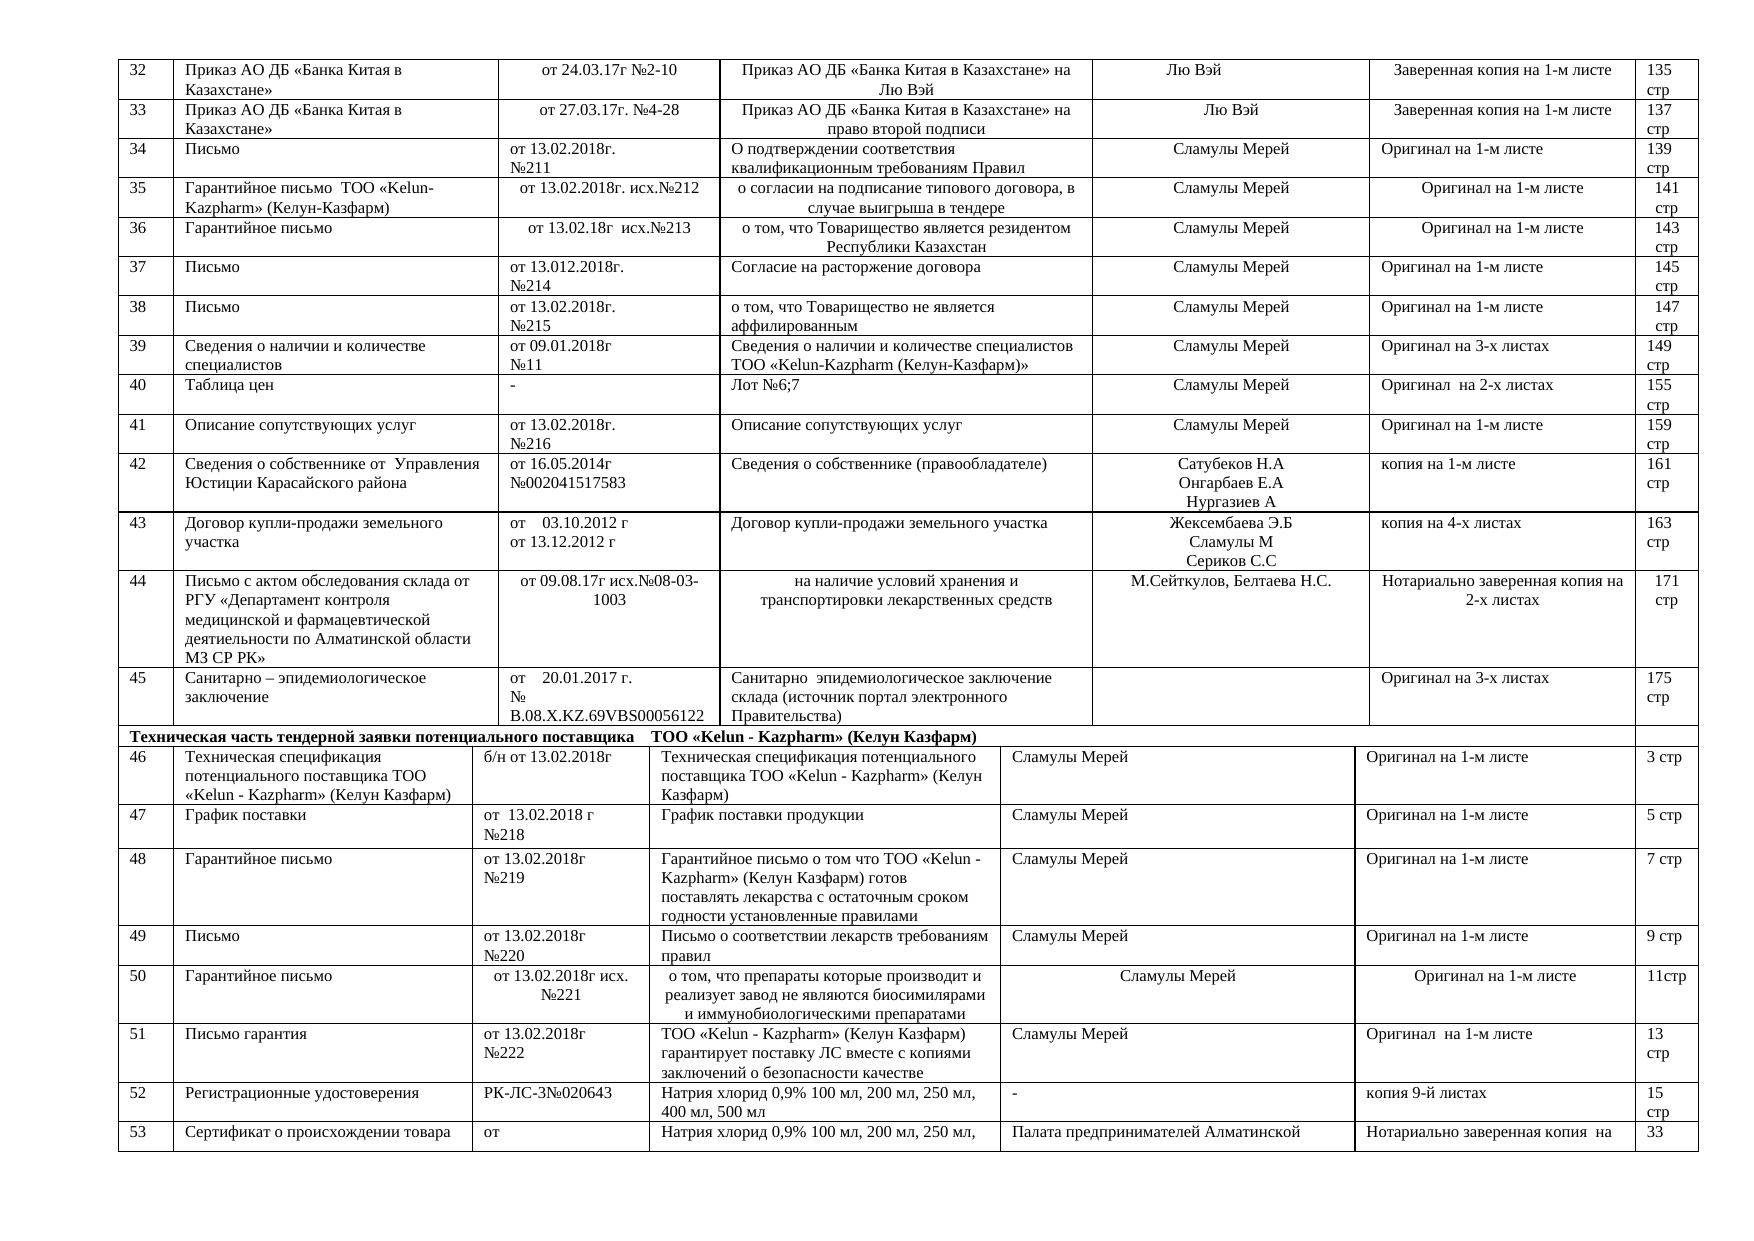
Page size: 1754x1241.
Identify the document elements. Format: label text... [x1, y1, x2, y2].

table_cell Санитарно – эпидемиологическое заключение [174, 668, 498, 725]
table_cell Оригинал на 1-м листе [1370, 139, 1635, 177]
table_cell 45 [119, 668, 173, 725]
table_cell Оригинал на 1-м листе [1370, 257, 1635, 295]
table_cell [1093, 668, 1369, 725]
table_cell Сведения о наличии и количестве специалистов [174, 336, 498, 374]
table_cell 13 стр [1636, 1024, 1698, 1082]
table_cell 49 [119, 926, 173, 964]
table_cell 32 [119, 60, 173, 98]
table_cell от 13.02.2018г №220 [473, 926, 649, 964]
table_cell 155 стр [1636, 375, 1698, 413]
table_cell 9 стр [1636, 926, 1698, 964]
table_cell от 13.02.2018г №219 [473, 849, 649, 925]
table_cell Оригинал на 1-м листе [1356, 1024, 1635, 1082]
table_cell 43 [119, 513, 173, 570]
table_cell Письмо о соответствии лекарств требованиям правил [650, 926, 1000, 964]
table_cell 52 [119, 1083, 173, 1121]
table_cell Оригинал на 1-м листе [1356, 849, 1635, 925]
table_cell от 13.02.2018г. №211 [499, 139, 719, 177]
table_cell Сламулы Мерей [1093, 178, 1369, 217]
table_cell Сведения о наличии и количестве специалистов ТОО «Kelun-Kazpharm (Келун-Казфарм)» [721, 336, 1092, 374]
table_cell РК-ЛС-3№020643 [473, 1083, 649, 1121]
table_cell Сламулы Мерей [1093, 139, 1369, 177]
table_cell от 09.08.17г исх.№08-03-1003 [499, 571, 719, 667]
table_cell 38 [119, 296, 173, 335]
table_cell Сатубеков Н.А Онгарбаев Е.А Нургазиев А [1093, 454, 1369, 511]
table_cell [1001, 1122, 1354, 1151]
table_cell Письмо [174, 257, 498, 295]
table_cell Лот №6;7 [721, 375, 1092, 413]
table_cell копия 9-й листах [1356, 1083, 1635, 1121]
table_cell 149 стр [1636, 336, 1698, 374]
table_cell Сламулы Мерей [1001, 926, 1354, 964]
table_cell Сламулы Мерей [1093, 296, 1369, 335]
table_cell 147 стр [1636, 296, 1698, 335]
table_cell 163 стр [1636, 513, 1698, 570]
table_cell Приказ АО ДБ «Банка Китая в Казахстане» на Лю Вэй [721, 60, 1092, 98]
table_cell Согласие на расторжение договора [721, 257, 1092, 295]
table_cell 40 [119, 375, 173, 413]
table_cell 39 [119, 336, 173, 374]
table_cell Сламулы Мерей [1093, 218, 1369, 256]
table_cell - [499, 375, 719, 413]
table_cell Оригинал на 1-м листе [1370, 415, 1635, 453]
table_cell от 13.02.18г исх.№213 [499, 218, 719, 256]
table_cell 46 [119, 747, 173, 804]
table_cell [650, 1122, 1000, 1151]
table_cell 34 [119, 139, 173, 177]
table_cell 44 [119, 571, 173, 667]
table_cell Гарантийное письмо [174, 218, 498, 256]
table_cell 11стр [1636, 966, 1698, 1023]
table_cell Сламулы Мерей [1093, 336, 1369, 374]
table_cell Оригинал на 1-м листе [1370, 178, 1635, 217]
table_cell 15 стр [1636, 1083, 1698, 1121]
table_cell Письмо гарантия [174, 1024, 472, 1082]
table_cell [174, 1122, 472, 1151]
table_cell о согласии на подписание типового договора, в случае выигрыша в тендере [721, 178, 1092, 217]
table_cell Техническая часть тендерной заявки потенциального поставщика ТОО «Kelun - Kazpharm» (Келун Казфарм) [119, 726, 1635, 746]
table_cell Сламулы Мерей [1001, 747, 1354, 804]
table_cell 159 стр [1636, 415, 1698, 453]
table_cell Гарантийное письмо ТОО «Kelun-Kazpharm» (Келун-Казфарм) [174, 178, 498, 217]
table_cell Приказ АО ДБ «Банка Китая в Казахстане» на право второй подписи [721, 100, 1092, 138]
table_cell 143 стр [1636, 218, 1698, 256]
table_cell 37 [119, 257, 173, 295]
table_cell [473, 1122, 649, 1151]
table_cell от 13.02.2018г. исх.№212 [499, 178, 719, 217]
table_cell от 27.03.17г. №4-28 [499, 100, 719, 138]
table_cell 137 стр [1636, 100, 1698, 138]
table_cell 47 [119, 805, 173, 847]
table_cell от 13.02.2018 г №218 [473, 805, 649, 847]
table_cell Оригинал на 1-м листе [1370, 296, 1635, 335]
table_cell 161 стр [1636, 454, 1698, 511]
table_cell Оригинал на 1-м листе [1356, 926, 1635, 964]
table_cell Письмо [174, 296, 498, 335]
table_cell Санитарно эпидемиологическое заключение склада (источник портал электронного Правительства) [721, 668, 1092, 725]
table_cell 145 стр [1636, 257, 1698, 295]
table_cell Приказ АО ДБ «Банка Китая в Казахстане» [174, 100, 498, 138]
table_cell Заверенная копия на 1-м листе [1370, 100, 1635, 138]
table_cell Лю Вэй [1093, 60, 1369, 98]
table_cell 36 [119, 218, 173, 256]
table_cell 33 [119, 100, 173, 138]
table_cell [1356, 1122, 1635, 1151]
table_cell Техническая спецификация потенциального поставщика ТОО «Kelun - Kazpharm» (Келун Казфарм) [174, 747, 472, 804]
table_cell о том, что препараты которые производит и реализует завод не являются биосимилярами и иммунобиологическими препаратами [650, 966, 1000, 1023]
table_cell Сведения о собственнике (правообладателе) [721, 454, 1092, 511]
table_cell График поставки продукции [650, 805, 1000, 847]
table_cell Техническая спецификация потенциального поставщика ТОО «Kelun - Kazpharm» (Келун Казфарм) [650, 747, 1000, 804]
table_cell Гарантийное письмо о том что ТОО «Kelun - Kazpharm» (Келун Казфарм) готов поставлять лекарства с остаточным сроком годности установленные правилами [650, 849, 1000, 925]
table_cell Лю Вэй [1093, 100, 1369, 138]
table_cell 5 стр [1636, 805, 1698, 847]
table_cell Письмо [174, 139, 498, 177]
table_cell 3 стр [1636, 747, 1698, 804]
table_cell на наличие условий хранения и транспортировки лекарственных средств [721, 571, 1092, 667]
table_cell 7 стр [1636, 849, 1698, 925]
table_cell б/н от 13.02.2018г [473, 747, 649, 804]
table_cell О подтверждении соответствия квалификационным требованиям Правил [721, 139, 1092, 177]
table_cell М.Сейткулов, Белтаева Н.С. [1093, 571, 1369, 667]
table_cell от 13.02.2018г №222 [473, 1024, 649, 1082]
table_cell от 16.05.2014г №002041517583 [499, 454, 719, 511]
table_cell Натрия хлорид 0,9% 100 мл, 200 мл, 250 мл, 400 мл, 500 мл [650, 1083, 1000, 1121]
table_cell Гарантийное письмо [174, 849, 472, 925]
table_cell 139 стр [1636, 139, 1698, 177]
table_cell 48 [119, 849, 173, 925]
table_cell Оригинал на 1-м листе [1356, 805, 1635, 847]
table_cell Письмо [174, 926, 472, 964]
table_cell Сламулы Мерей [1093, 415, 1369, 453]
table_cell Гарантийное письмо [174, 966, 472, 1023]
table_cell Оригинал на 2-х листах [1370, 375, 1635, 413]
table_cell 135 стр [1636, 60, 1698, 98]
table_cell копия на 1-м листе [1370, 454, 1635, 511]
table_cell 33 стр [1636, 1122, 1698, 1151]
table_cell Сламулы Мерей [1093, 257, 1369, 295]
table_cell Оригинал на 3-х листах [1370, 336, 1635, 374]
table_cell от 13.02.2018г. №216 [499, 415, 719, 453]
table_cell Письмо с актом обследования склада от РГУ «Департамент контроля медицинской и фармацевтической деятиельности по Алматинской области МЗ СР РК» [174, 571, 498, 667]
table_cell Заверенная копия на 1-м листе [1370, 60, 1635, 98]
table_cell Таблица цен [174, 375, 498, 413]
table_cell Сламулы Мерей [1001, 966, 1354, 1023]
table_cell 50 [119, 966, 173, 1023]
table_cell 35 [119, 178, 173, 217]
table_cell Оригинал на 1-м листе [1356, 747, 1635, 804]
table_cell Сламулы Мерей [1001, 849, 1354, 925]
table_cell [1636, 726, 1698, 746]
table_cell 53 [119, 1122, 173, 1151]
table_cell копия на 4-х листах [1370, 513, 1635, 570]
table_cell 171 стр [1636, 571, 1698, 667]
table_cell от 20.01.2017 г. №В.08.Х.KZ.69VBS00056122 [499, 668, 719, 725]
table_cell 42 [119, 454, 173, 511]
table_cell о том, что Товарищество не является аффилированным [721, 296, 1092, 335]
table_cell Регистрационные удостоверения [174, 1083, 472, 1121]
table_cell 41 [119, 415, 173, 453]
table_cell График поставки [174, 805, 472, 847]
table_cell Сламулы Мерей [1001, 805, 1354, 847]
table_cell Жексембаева Э.Б Сламулы М Сериков С.С [1093, 513, 1369, 570]
table_cell Описание сопутствующих услуг [721, 415, 1092, 453]
table_cell Нотариально заверенная копия на 2-х листах [1370, 571, 1635, 667]
table_cell 51 [119, 1024, 173, 1082]
table_cell Договор купли-продажи земельного участка [721, 513, 1092, 570]
table_cell Сламулы Мерей [1093, 375, 1369, 413]
table_cell Оригинал на 3-х листах [1370, 668, 1635, 725]
table_cell Сведения о собственнике от Управления Юстиции Карасайского района [174, 454, 498, 511]
table_cell от 03.10.2012 г от 13.12.2012 г [499, 513, 719, 570]
table_cell о том, что Товарищество является резидентом Республики Казахстан [721, 218, 1092, 256]
table_cell от 13.02.2018г. №215 [499, 296, 719, 335]
table_cell Сламулы Мерей [1001, 1024, 1354, 1082]
table_cell от 24.03.17г №2-10 [499, 60, 719, 98]
table_cell Приказ АО ДБ «Банка Китая в Казахстане» [174, 60, 498, 98]
table_cell от 09.01.2018г №11 [499, 336, 719, 374]
table_cell Договор купли-продажи земельного участка [174, 513, 498, 570]
table_cell - [1001, 1083, 1354, 1121]
table_cell 175 стр [1636, 668, 1698, 725]
table_cell от 13.012.2018г. №214 [499, 257, 719, 295]
table_cell Описание сопутствующих услуг [174, 415, 498, 453]
table_cell Оригинал на 1-м листе [1370, 218, 1635, 256]
table_cell 141 стр [1636, 178, 1698, 217]
table_cell от 13.02.2018г исх.№221 [473, 966, 649, 1023]
table_cell Оригинал на 1-м листе [1356, 966, 1635, 1023]
table_cell ТОО «Kelun - Kazpharm» (Келун Казфарм) гарантирует поставку ЛС вместе с копиями заключений о безопасности качестве [650, 1024, 1000, 1082]
